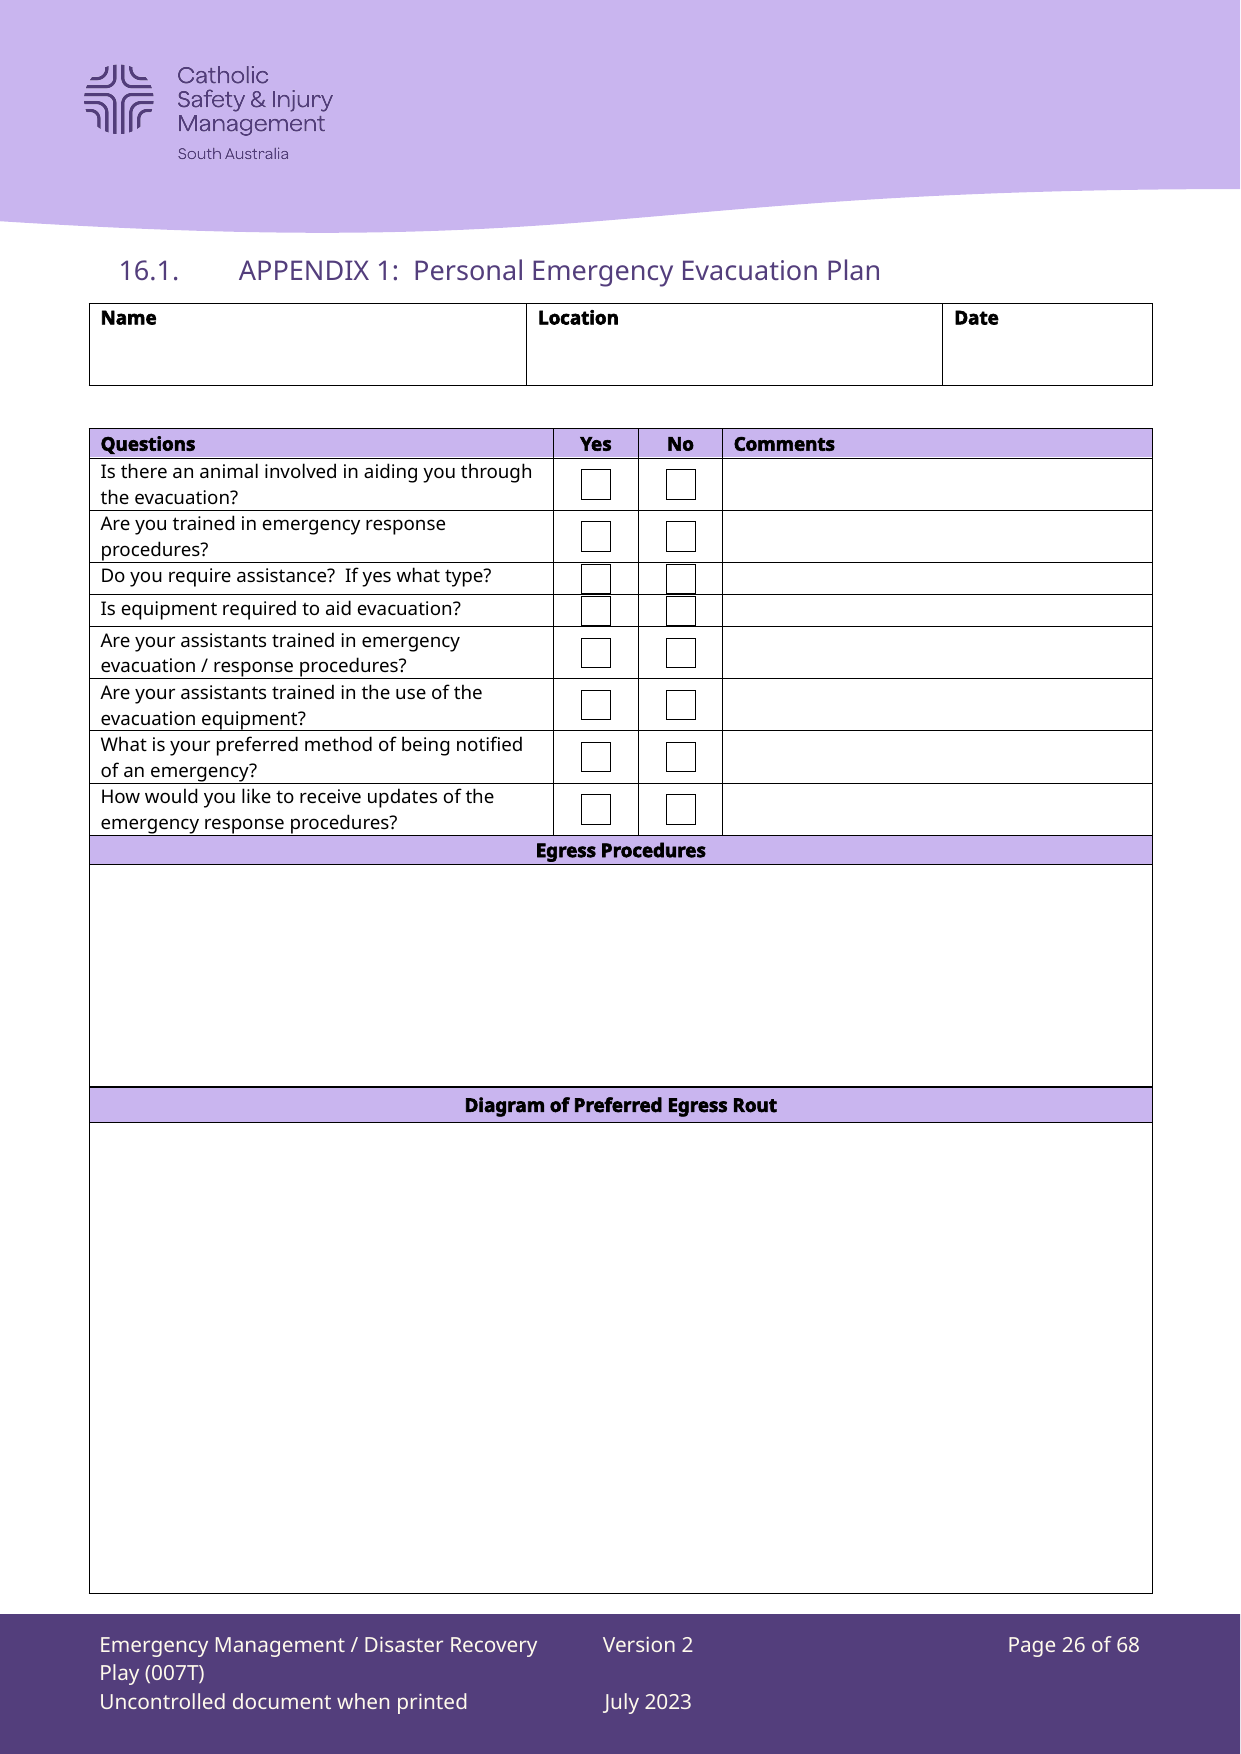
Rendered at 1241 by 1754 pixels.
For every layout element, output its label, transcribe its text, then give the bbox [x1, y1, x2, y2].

table_header Questions [90, 429, 553, 457]
table_header Location [527, 304, 942, 385]
table_cell [723, 784, 1152, 834]
table_cell Egress Procedures [90, 836, 1152, 864]
table_cell [554, 595, 638, 626]
subtitle APPENDIX 1: Personal Emergency Evacuation Plan [118, 251, 1152, 288]
table_cell Are your assistants trained in emergency evacuation / response procedures? [90, 627, 553, 678]
table_cell How would you like to receive updates of the emergency response procedures? [90, 784, 553, 834]
table_header Yes [554, 429, 638, 457]
table_cell [723, 595, 1152, 626]
table_cell Diagram of Preferred Egress Rout [90, 1088, 1152, 1122]
table_cell [554, 511, 638, 562]
table_cell [554, 731, 638, 782]
table_cell [639, 627, 722, 678]
table_header Comments [723, 429, 1152, 457]
table_cell [554, 459, 638, 509]
table_cell [639, 731, 722, 782]
table_cell [723, 731, 1152, 782]
table_cell [723, 563, 1152, 594]
table_cell [90, 865, 1152, 1086]
table_cell [723, 511, 1152, 562]
table_header Date [943, 304, 1152, 385]
table_header No [639, 429, 722, 457]
table_cell [554, 679, 638, 730]
table_cell [723, 459, 1152, 509]
table_cell [723, 679, 1152, 730]
table_cell [639, 679, 722, 730]
table_cell [639, 563, 722, 594]
table_cell [554, 627, 638, 678]
table_cell [90, 1123, 1152, 1593]
table_cell Are you trained in emergency response procedures? [90, 511, 553, 562]
table_cell [639, 595, 722, 626]
table_cell [723, 627, 1152, 678]
picture [59, 39, 361, 187]
table_cell Do you require assistance? If yes what type? [90, 563, 553, 594]
table_cell [554, 563, 638, 594]
table_cell What is your preferred method of being notified of an emergency? [90, 731, 553, 782]
table_header Name [90, 304, 526, 385]
table_cell [639, 511, 722, 562]
table_cell [554, 784, 638, 834]
table_cell Are your assistants trained in the use of the evacuation equipment? [90, 679, 553, 730]
table_cell Is there an animal involved in aiding you through the evacuation? [90, 459, 553, 509]
table_cell [639, 784, 722, 834]
table_cell Is equipment required to aid evacuation? [90, 595, 553, 626]
table_cell [639, 459, 722, 509]
